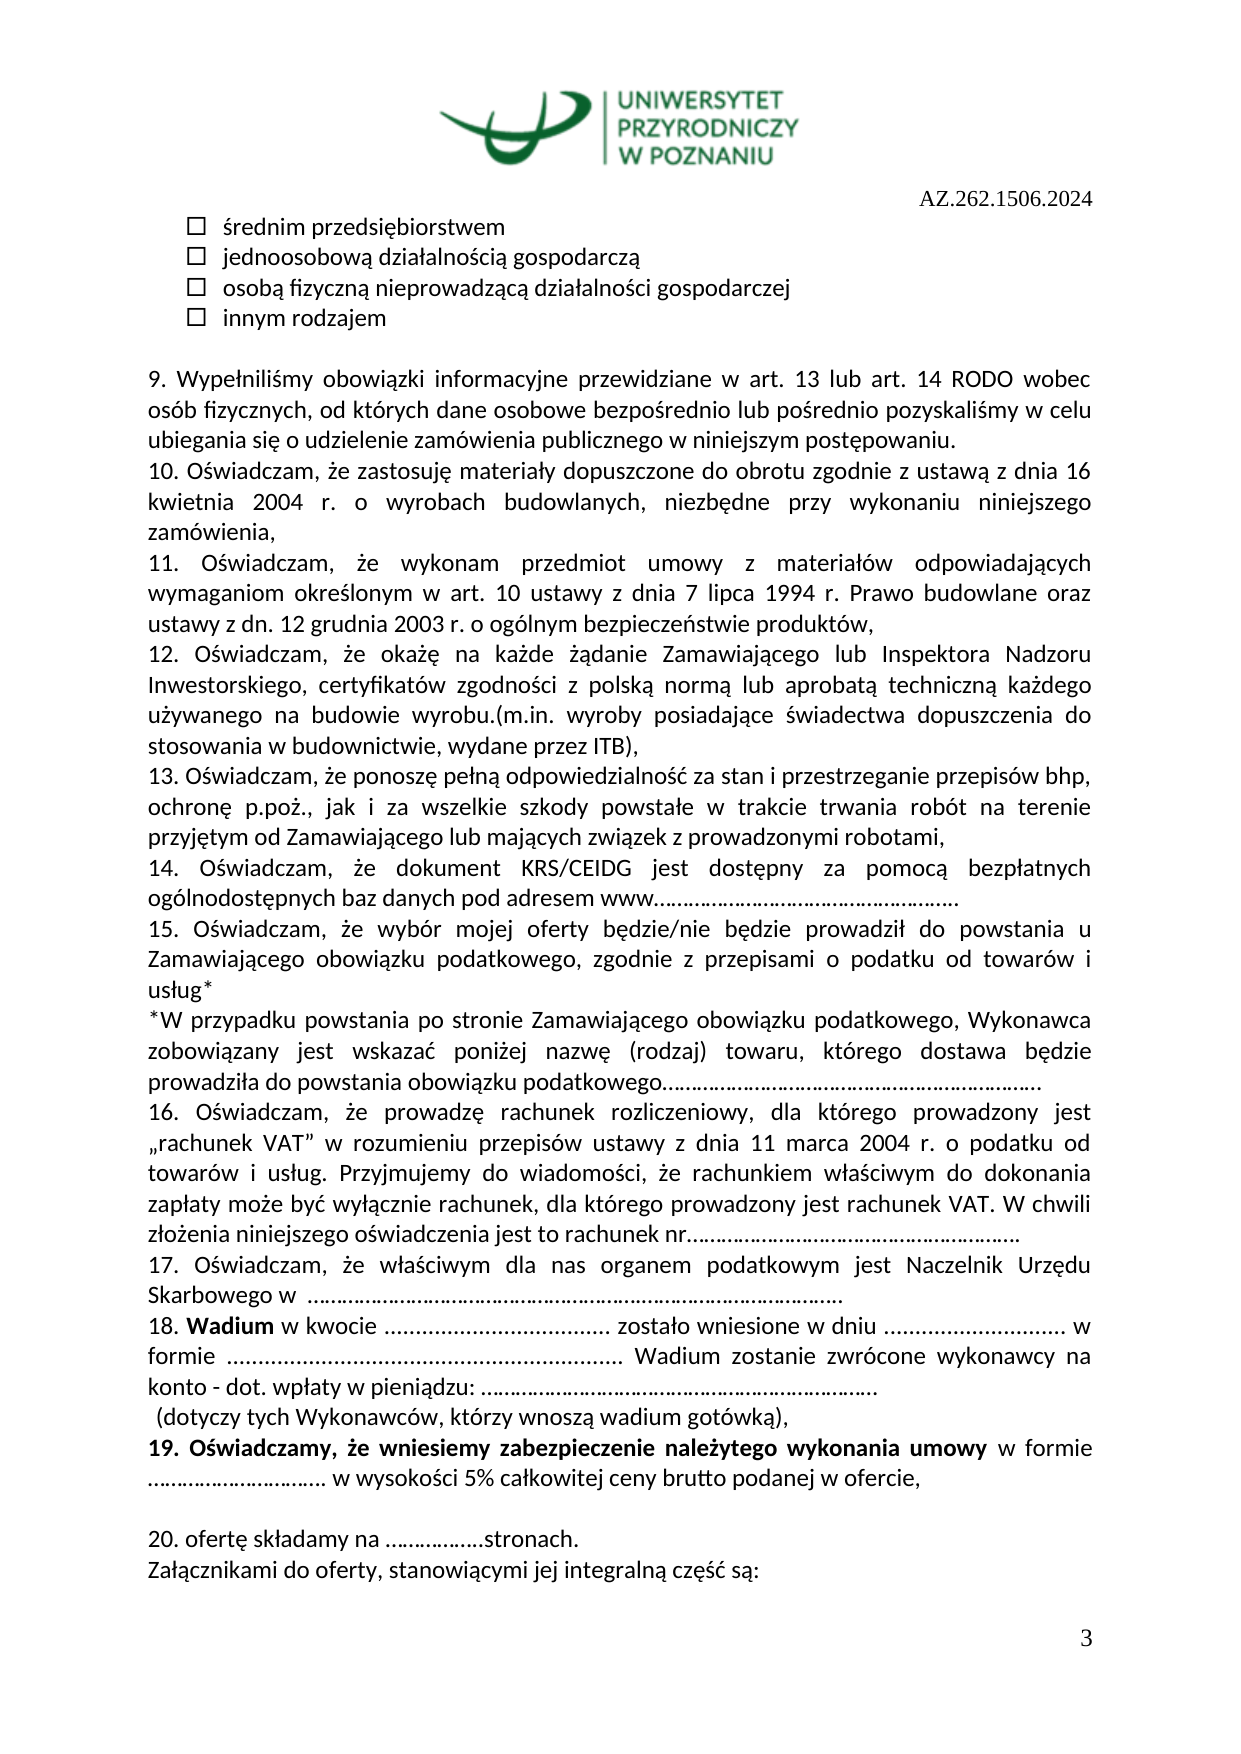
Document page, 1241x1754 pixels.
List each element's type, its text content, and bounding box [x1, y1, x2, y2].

text 17. Oświadczam, że właściwym dla nas organem podatkowym jest Naczelnik Urzędu Skarbowego w ………………………………………………….…………………………….. [148, 1249, 1093, 1310]
picture [424, 73, 817, 185]
text 10. Oświadczam, że zastosuję materiały dopuszczone do obrotu zgodnie z ustawą z dnia 16 kwietnia 2004 r. o wyrobach budowlanych, niezbędne przy wykonaniu niniejszego zamówienia, [148, 455, 1093, 547]
text 11. Oświadczam, że wykonam przedmiot umowy z materiałów odpowiadających wymaganiom określonym w art. 10 ustawy z dnia 7 lipca 1994 r. Prawo budowlane oraz ustawy z dn. 12 grudnia 2003 r. o ogólnym bezpieczeństwie produktów, [148, 547, 1093, 638]
text 14. Oświadczam, że dokument KRS/CEIDG jest dostępny za pomocą bezpłatnych ogólnodostępnych baz danych pod adresem www…………………………………………….. [148, 852, 1093, 913]
text Załącznikami do oferty, stanowiącymi jej integralną część są: [148, 1554, 1093, 1584]
list jednoosobową działalnością gospodarczą [185, 242, 1093, 272]
text 16. Oświadczam, że prowadzę rachunek rozliczeniowy, dla którego prowadzony jest „rachunek VAT” w rozumieniu przepisów ustawy z dnia 11 marca 2004 r. o podatku od towarów i usług. Przyjmujemy do wiadomości, że rachunkiem właściwym do dokonania zapłaty może być wyłącznie rachunek, dla którego prowadzony jest rachunek VAT. W chwili złożenia niniejszego oświadczenia jest to rachunek nr…………………………………………………. [148, 1096, 1093, 1249]
text 13. Oświadczam, że ponoszę pełną odpowiedzialność za stan i przestrzeganie przepisów bhp, ochronę p.poż., jak i za wszelkie szkody powstałe w trakcie trwania robót na terenie przyjętym od Zamawiającego lub mających związek z prowadzonymi robotami, [148, 760, 1093, 852]
text 15. Oświadczam, że wybór mojej oferty będzie/nie będzie prowadził do powstania u Zamawiającego obowiązku podatkowego, zgodnie z przepisami o podatku od towarów i usług* [148, 913, 1093, 1004]
text 12. Oświadczam, że okażę na każde żądanie Zamawiającego lub Inspektora Nadzoru Inwestorskiego, certyfikatów zgodności z polską normą lub aprobatą techniczną każdego używanego na budowie wyrobu.(m.in. wyroby posiadające świadectwa dopuszczenia do stosowania w budownictwie, wydane przez ITB), [148, 638, 1093, 760]
text 18. Wadium w kwocie .................................... zostało wniesione w dniu ............................. w formie ............................................................... Wadium zostanie zwrócone wykonawcy na konto - dot. wpłaty w pieniądzu: …………………………………………………………… [148, 1310, 1093, 1401]
text 20. ofertę składamy na ……………..stronach. [148, 1523, 1093, 1554]
list średnim przedsiębiorstwem [185, 211, 1093, 242]
text 19. Oświadczamy, że wniesiemy zabezpieczenie należytego wykonania umowy w formie …………………………. w wysokości 5% całkowitej ceny brutto podanej w ofercie, [148, 1432, 1093, 1493]
text *W przypadku powstania po stronie Zamawiającego obowiązku podatkowego, Wykonawca zobowiązany jest wskazać poniżej nazwę (rodzaj) towaru, którego dostawa będzie prowadziła do powstania obowiązku podatkowego………………………………………………………… [148, 1004, 1093, 1096]
text 9. Wypełniliśmy obowiązki informacyjne przewidziane w art. 13 lub art. 14 RODO wobec osób fizycznych, od których dane osobowe bezpośrednio lub pośrednio pozyskaliśmy w celu ubiegania się o udzielenie zamówienia publicznego w niniejszym postępowaniu. [148, 364, 1093, 455]
list osobą fizyczną nieprowadzącą działalności gospodarczej [185, 272, 1093, 303]
list (dotyczy tych Wykonawców, którzy wnoszą wadium gotówką), [156, 1401, 1093, 1432]
list innym rodzajem [185, 303, 1093, 333]
